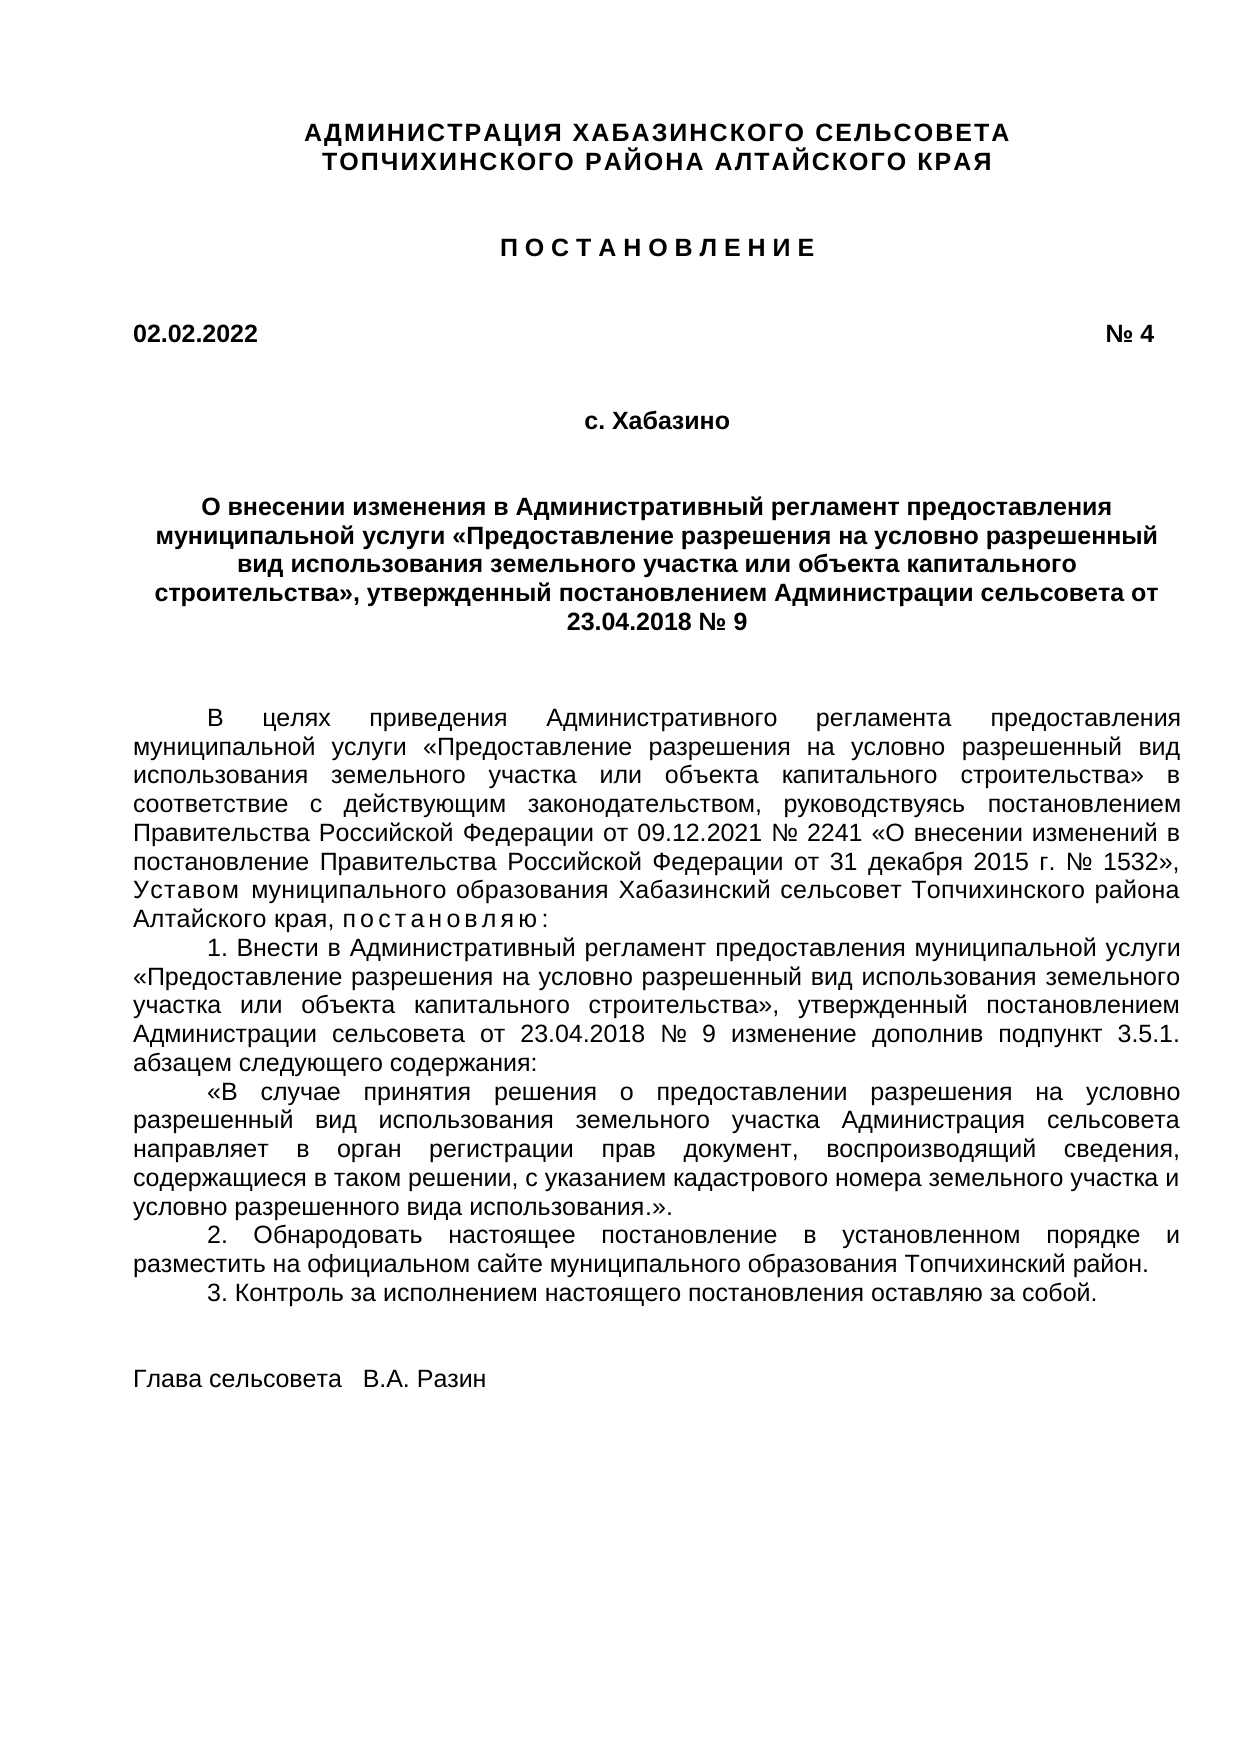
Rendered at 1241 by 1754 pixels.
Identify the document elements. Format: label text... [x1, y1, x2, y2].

text АДМИНИСТРАЦИЯ ХАБАЗИНСКОГО СЕЛЬСОВЕТА [133, 118, 1181, 147]
text 2. Обнародовать настоящее постановление в установленном порядке и разместить на официальном сайте муниципального образования Топчихинский район. [133, 1220, 1181, 1278]
text П О С Т А Н О В Л Е Н И Е [133, 233, 1181, 262]
text Глава сельсовета В.А. Разин [133, 1364, 1181, 1393]
text с. Хабазино [133, 406, 1181, 434]
text 02.02.2022 № 4 [133, 319, 1181, 348]
text 3. Контроль за исполнением настоящего постановления оставляю за собой. [133, 1278, 1181, 1306]
text «В случае принятия решения о предоставлении разрешения на условно разрешенный вид использования земельного участка Администрация сельсовета направляет в орган регистрации прав документ, воспроизводящий сведения, содержащиеся в таком решении, с указанием кадастрового номера земельного участка и условно разрешенного вида использования.». [133, 1076, 1181, 1220]
text В целях приведения Административного регламента предоставления муниципальной услуги «Предоставление разрешения на условно разрешенный вид использования земельного участка или объекта капитального строительства» в соответствие с действующим законодательством, руководствуясь постановлением Правительства Российской Федерации от 09.12.2021 № 2241 «О внесении изменений в постановление Правительства Российской Федерации от 31 декабря 2015 г. № 1532», Уставом муниципального образования Хабазинский сельсовет Топчихинского района Алтайского края, постановляю: [133, 703, 1181, 933]
text О внесении изменения в Административный регламент предоставления муниципальной услуги «Предоставление разрешения на условно разрешенный вид использования земельного участка или объекта капитального строительства», утвержденный постановлением Администрации сельсовета от 23.04.2018 № 9 [133, 492, 1181, 636]
text 1. Внести в Административный регламент предоставления муниципальной услуги «Предоставление разрешения на условно разрешенный вид использования земельного участка или объекта капитального строительства», утвержденный постановлением Администрации сельсовета от 23.04.2018 № 9 изменение дополнив подпункт 3.5.1. абзацем следующего содержания: [133, 933, 1181, 1076]
text ТОПЧИХИНСКОГО РАЙОНА АЛТАЙСКОГО КРАЯ [133, 147, 1181, 176]
